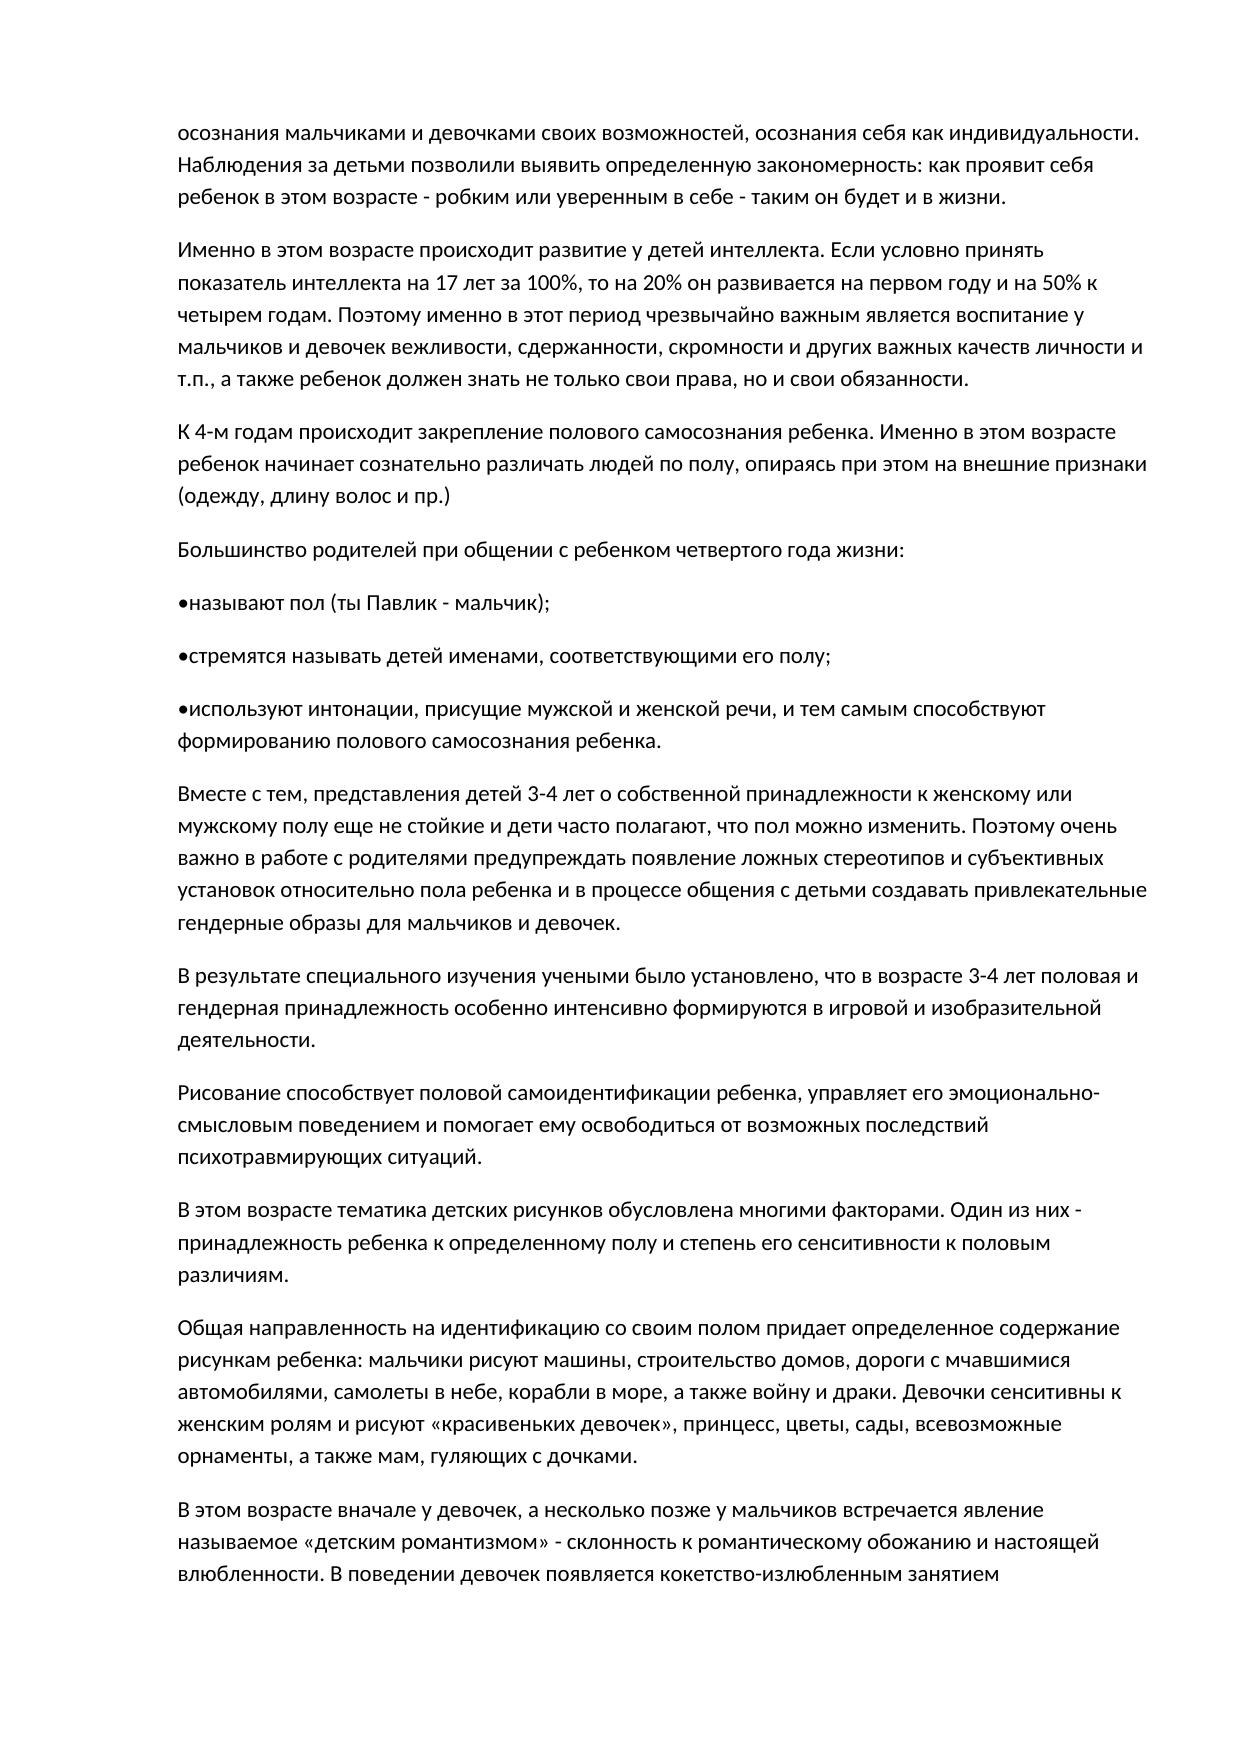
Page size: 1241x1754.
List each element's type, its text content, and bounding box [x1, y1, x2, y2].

text В результате специального изучения учеными было установлено, что в возрасте 3-4 лет половая и гендерная принадлежность особенно интенсивно формируются в игровой и изобразительной деятельности. [177, 961, 1152, 1053]
text •стремятся называть детей именами, соответствующими его полу; [177, 641, 1152, 669]
text В этом возрасте тематика детских рисунков обусловлена многими факторами. Один из них - принадлежность ребенка к определенному полу и степень его сенситивности к половым различиям. [177, 1196, 1152, 1288]
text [177, 1495, 1152, 1587]
text •используют интонации, присущие мужской и женской речи, и тем самым способствуют формированию полового самосознания ребенка. [177, 694, 1152, 754]
text Вместе с тем, представления детей 3-4 лет о собственной принадлежности к женскому или мужскому полу еще не стойкие и дети часто полагают, что пол можно изменить. Поэтому очень важно в работе с родителями предупреждать появление ложных стереотипов и субъективных установок относительно пола ребенка и в процессе общения с детьми создавать привлекательные гендерные образы для мальчиков и девочек. [177, 779, 1152, 936]
text Большинство родителей при общении с ребенком четвертого года жизни: [177, 535, 1152, 563]
text •называют пол (ты Павлик - мальчик); [177, 588, 1152, 616]
text Общая направленность на идентификацию со своим полом придает определенное содержание рисункам ребенка: мальчики рисуют машины, строительство домов, дороги с мчавшимися автомобилями, самолеты в небе, корабли в море, а также войну и драки. Девочки сенситивны к женским ролям и рисуют «красивеньких девочек», принцесс, цветы, сады, всевозможные орнаменты, а также мам, гуляющих с дочками. [177, 1313, 1152, 1470]
text К 4-м годам происходит закрепление полового самосознания ребенка. Именно в этом возрасте ребенок начинает сознательно различать людей по полу, опираясь при этом на внешние признаки (одежду, длину волос и пр.) [177, 417, 1152, 510]
text Именно в этом возрасте происходит развитие у детей интеллекта. Если условно принять показатель интеллекта на 17 лет за 100%, то на 20% он развивается на первом году и на 50% к четырем годам. Поэтому именно в этот период чрезвычайно важным является воспитание у мальчиков и девочек вежливости, сдержанности, скромности и других важных качеств личности и т.п., а также ребенок должен знать не только свои права, но и свои обязанности. [177, 236, 1152, 392]
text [177, 118, 1152, 211]
text Рисование способствует половой самоидентификации ребенка, управляет его эмоционально-смысловым поведением и помогает ему освободиться от возможных последствий психотравмирующих ситуаций. [177, 1078, 1152, 1171]
